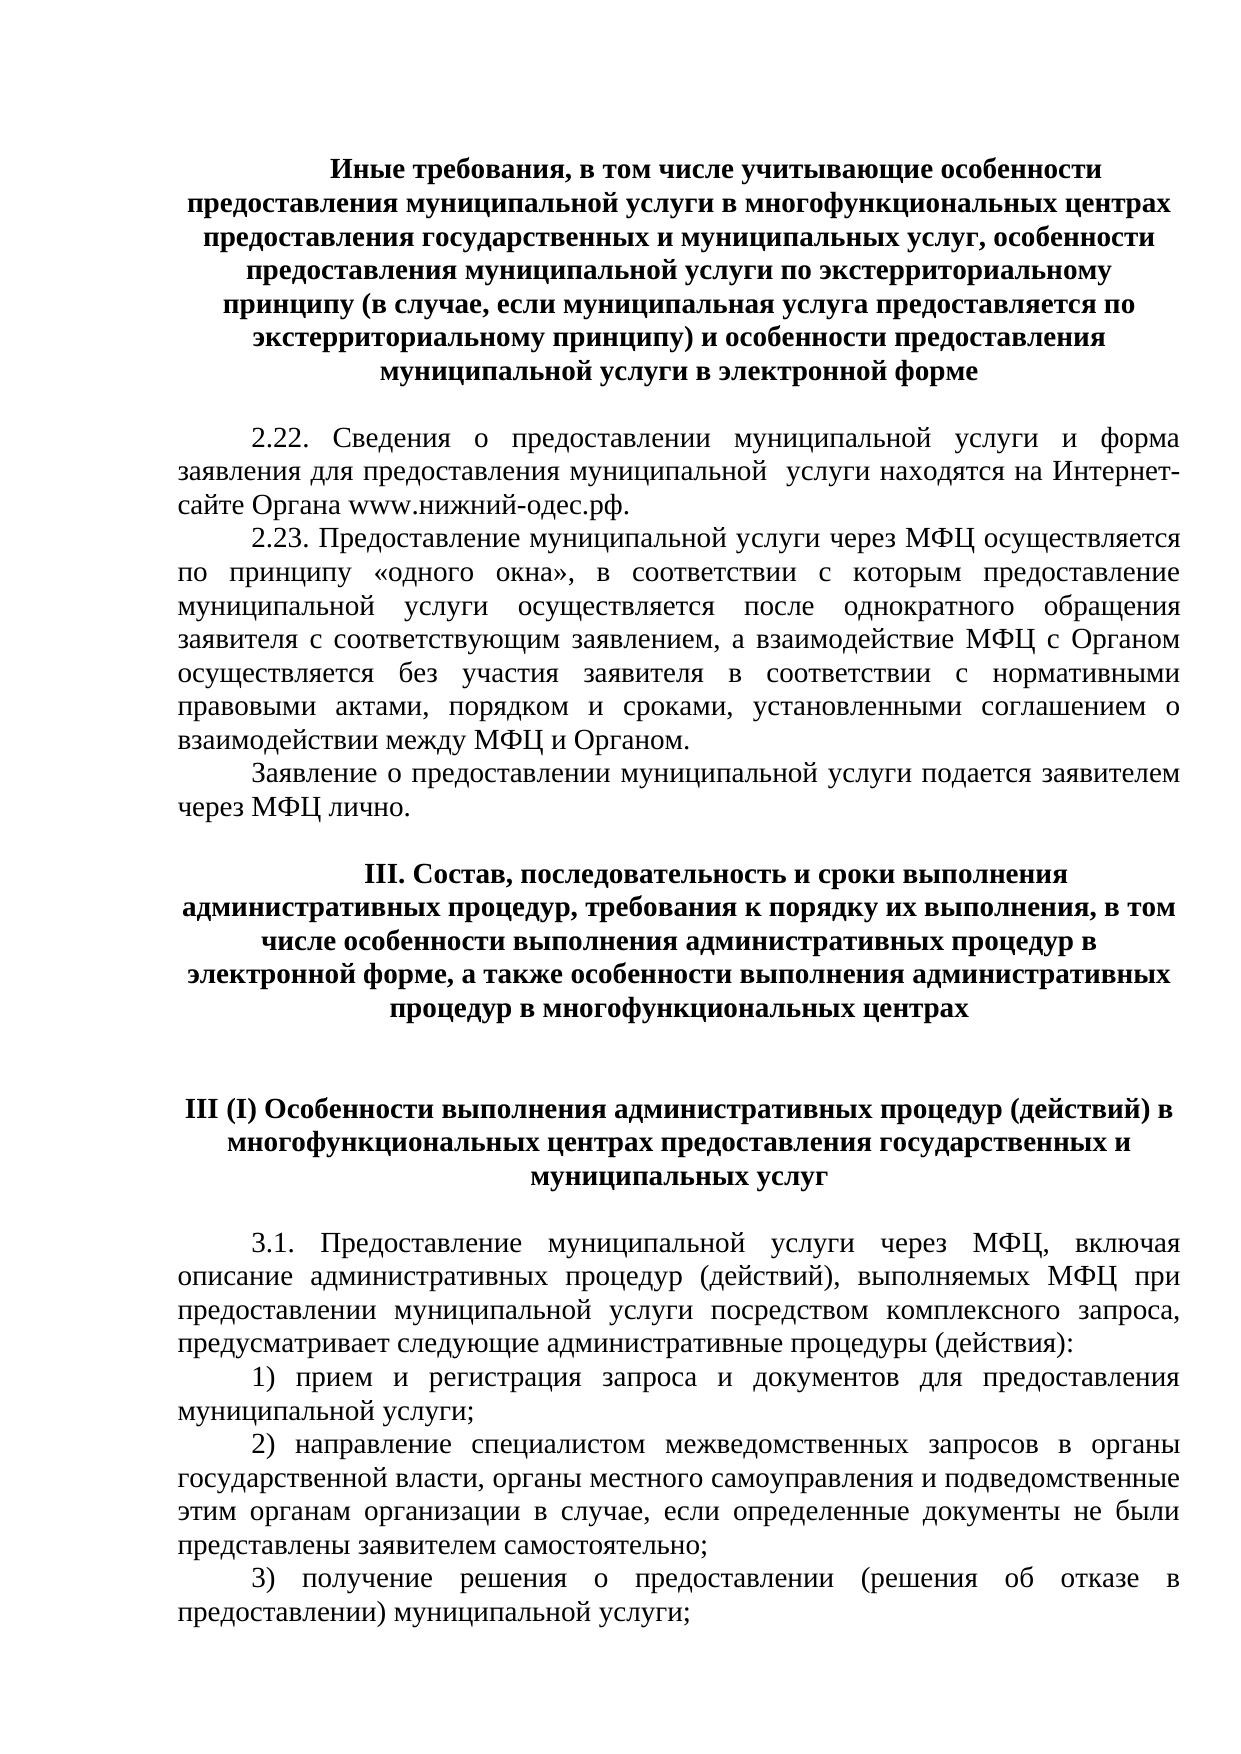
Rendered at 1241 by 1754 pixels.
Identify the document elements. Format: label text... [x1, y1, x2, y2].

text 2.23. Предоставление муниципальной услуги через МФЦ осуществляется по принципу «одного окна», в соответствии с которым предоставление муниципальной услуги осуществляется после однократного обращения заявителя с соответствующим заявлением, а взаимодействие МФЦ с Органом осуществляется без участия заявителя в соответствии с нормативными правовыми актами, порядком и сроками, установленными соглашением о взаимодействии между МФЦ и Органом. [177, 521, 1181, 755]
text Иные требования, в том числе учитывающие особенности предоставления муниципальной услуги в многофункциональных центрах предоставления государственных и муниципальных услуг, особенности предоставления муниципальной услуги по экстерриториальному принципу (в случае, если муниципальная услуга предоставляется по экстерриториальному принципу) и особенности предоставления муниципальной услуги в электронной форме [177, 152, 1181, 386]
text III (I) Особенности выполнения административных процедур (действий) в многофункциональных центрах предоставления государственных и муниципальных услуг [177, 1091, 1181, 1191]
text Заявление о предоставлении муниципальной услуги подается заявителем через МФЦ лично. [177, 755, 1181, 822]
text 3.1. Предоставление муниципальной услуги через МФЦ, включая описание административных процедур (действий), выполняемых МФЦ при предоставлении муниципальной услуги посредством комплексного запроса, предусматривает следующие административные процедуры (действия): [177, 1225, 1181, 1359]
text 2.22. Сведения о предоставлении муниципальной услуги и форма заявления для предоставления муниципальной услуги находятся на Интернет-сайте Органа www.нижний-одес.рф. [177, 420, 1181, 521]
text 2) направление специалистом межведомственных запросов в органы государственной власти, органы местного самоуправления и подведомственные этим органам организации в случае, если определенные документы не были представлены заявителем самостоятельно; [177, 1426, 1181, 1560]
text 3) получение решения о предоставлении (решения об отказе в предоставлении) муниципальной услуги; [177, 1560, 1181, 1627]
text 1) прием и регистрация запроса и документов для предоставления муниципальной услуги; [177, 1359, 1181, 1426]
text III. Состав, последовательность и сроки выполнения административных процедур, требования к порядку их выполнения, в том числе особенности выполнения административных процедур в электронной форме, а также особенности выполнения административных процедур в многофункциональных центрах [177, 856, 1181, 1024]
